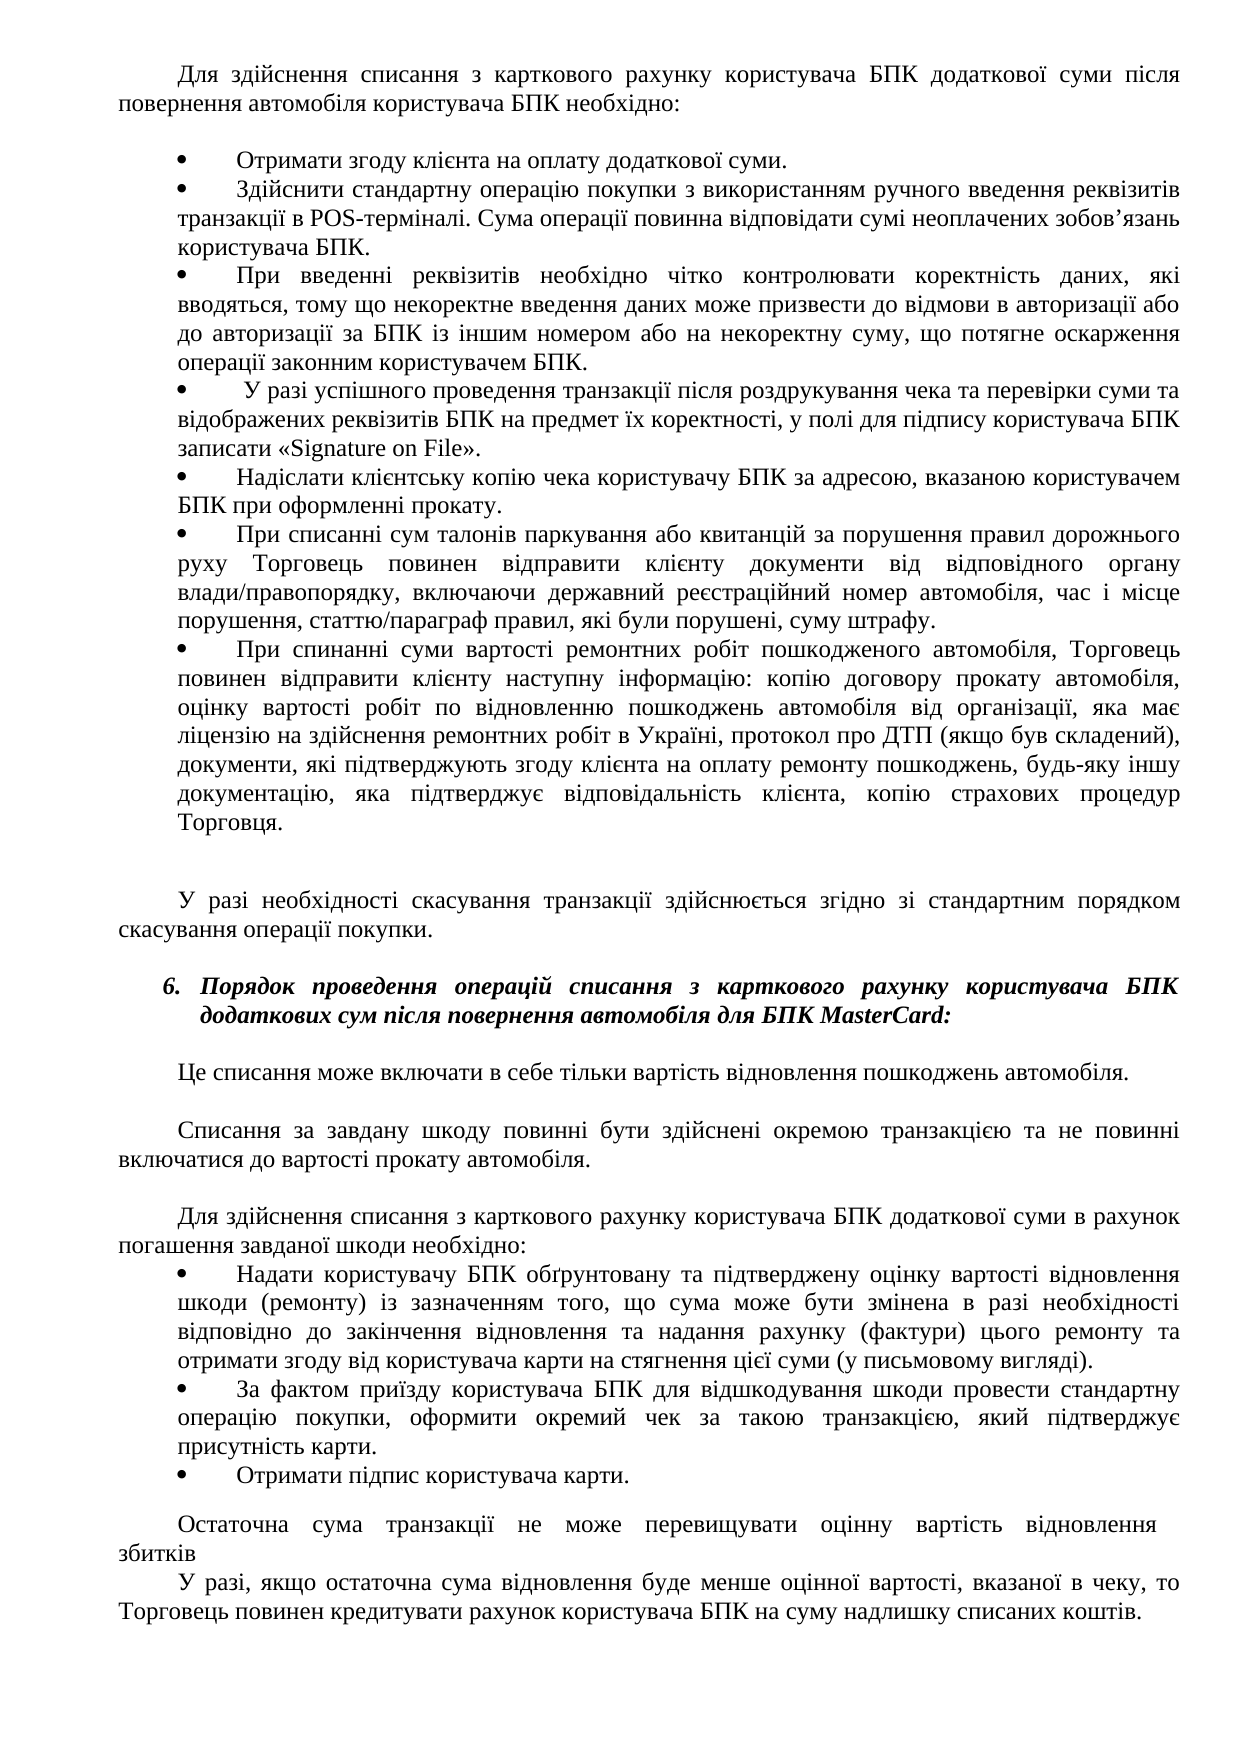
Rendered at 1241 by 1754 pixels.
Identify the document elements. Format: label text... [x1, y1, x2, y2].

list У разі успішного проведення транзакції після роздрукування чека та перевірки суми та відображених реквізитів БПК на предмет їх коректності, у полі для підпису користувача БПК записати «Signature on File». [177, 375, 1181, 462]
list Здійснити стандартну операцію покупки з використанням ручного введення реквізитів транзакції в POS-терміналі. Сума операції повинна відповідати сумі неоплачених зобов’язань користувача БПК. [177, 174, 1181, 260]
list Отримати підпис користувача карти. [177, 1460, 1181, 1489]
text У разі необхідності скасування транзакції здійснюється згідно зі стандартним порядком скасування операції покупки. [118, 885, 1181, 942]
text Для здійснення списання з карткового рахунку користувача БПК додаткової суми в рахунок погашення завданої шкоди необхідно: [118, 1201, 1181, 1259]
list Надіслати клієнтську копію чека користувачу БПК за адресою, вказаною користувачем БПК при оформленні прокату. [177, 462, 1181, 519]
list Отримати згоду клієнта на оплату додаткової суми. [177, 145, 1181, 174]
list При введенні реквізитів необхідно чітко контролювати коректність даних, які вводяться, тому що некоректне введення даних може призвести до відмови в авторизації або до авторизації за БПК із іншим номером або на некоректну суму, що потягне оскарження операції законним користувачем БПК. [177, 260, 1181, 375]
list При спинанні суми вартості ремонтних робіт пошкодженого автомобіля, Торговець повинен відправити клієнту наступну інформацію: копію договору прокату автомобіля, оцінку вартості робіт по відновленню пошкоджень автомобіля від організації, яка має ліцензію на здійснення ремонтних робіт в Україні, протокол про ДТП (якщо був складений), документи, які підтверджують згоду клієнта на оплату ремонту пошкоджень, будь-яку іншу документацію, яка підтверджує відповідальність клієнта, копію страхових процедур Торговця. [177, 634, 1181, 835]
text У разі, якщо остаточна сума відновлення буде менше оцінної вартості, вказаної в чеку, то Торговець повинен кредитувати рахунок користувача БПК на суму надлишку списаних коштів. [118, 1567, 1181, 1624]
list При списанні сум талонів паркування або квитанцій за порушення правил дорожнього руху Торговець повинен відправити клієнту документи від відповідного органу влади/правопорядку, включаючи державний реєстраційний номер автомобіля, час і місце порушення, статтю/параграф правил, які були порушені, суму штрафу. [177, 519, 1181, 634]
text Остаточна сума транзакції не може перевищувати оцінну вартість відновлення збитків [118, 1509, 1181, 1567]
list За фактом приїзду користувача БПК для відшкодування шкоди провести стандартну операцію покупки, оформити окремий чек за такою транзакцією, який підтверджує присутність карти. [177, 1374, 1181, 1460]
list Порядок проведення операцій списання з карткового рахунку користувача БПК додаткових сум після повернення автомобіля для БПК MasterCard: [162, 971, 1181, 1029]
text Це списання може включати в себе тільки вартість відновлення пошкоджень автомобіля. [118, 1057, 1181, 1086]
text Списання за завдану шкоду повинні бути здійснені окремою транзакцією та не повинні включатися до вартості прокату автомобіля. [118, 1115, 1181, 1172]
text Для здійснення списання з карткового рахунку користувача БПК додаткової суми після повернення автомобіля користувача БПК необхідно: [118, 59, 1181, 117]
list Надати користувачу БПК обґрунтовану та підтверджену оцінку вартості відновлення шкоди (ремонту) із зазначенням того, що сума може бути змінена в разі необхідності відповідно до закінчення відновлення та надання рахунку (фактури) цього ремонту та отримати згоду від користувача карти на стягнення цієї суми (у письмовому вигляді). [177, 1259, 1181, 1374]
